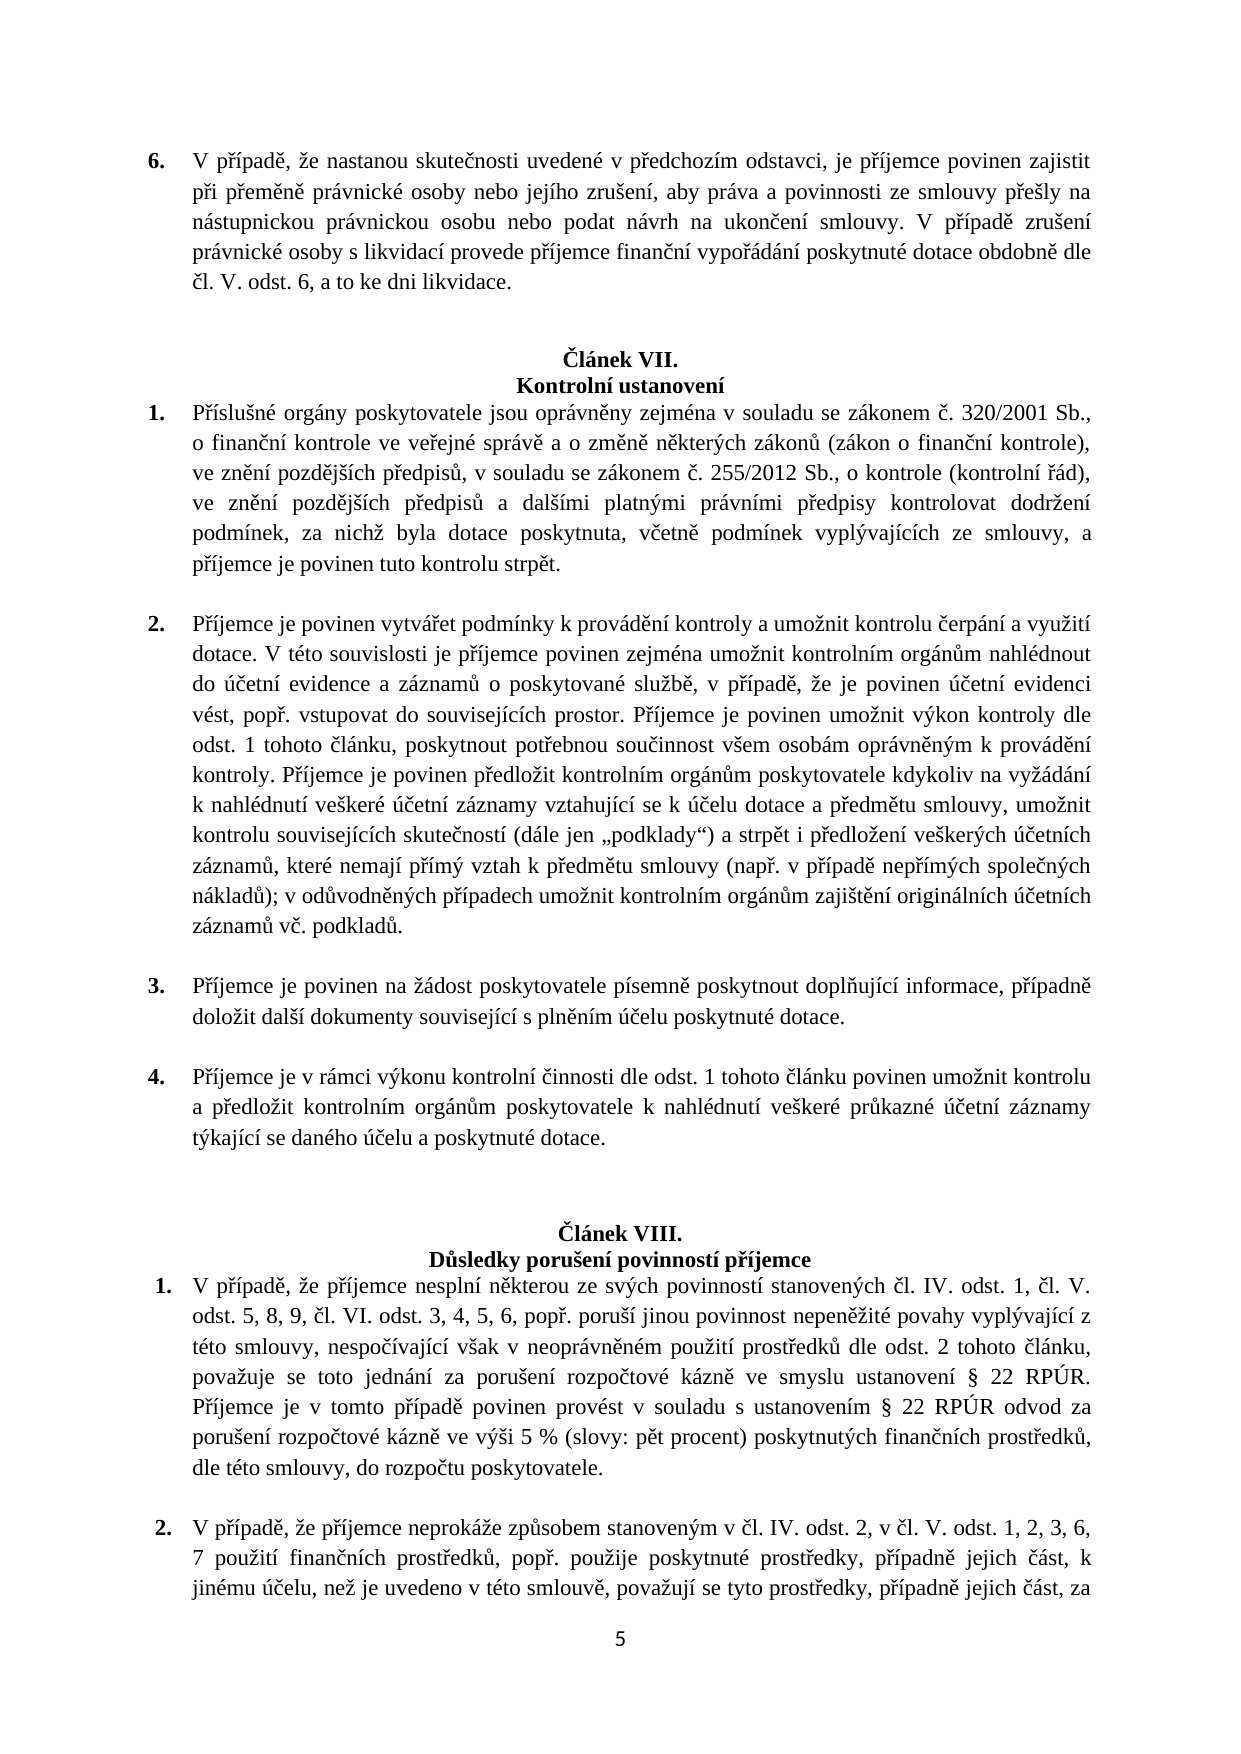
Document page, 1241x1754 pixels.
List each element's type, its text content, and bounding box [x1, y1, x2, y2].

list Příslušné orgány poskytovatele jsou oprávněny zejména v souladu se zákonem č. 320/2001 Sb., o finanční kontrole ve veřejné správě a o změně některých zákonů (zákon o finanční kontrole), ve znění pozdějších předpisů, v souladu se zákonem č. 255/2012 Sb., o kontrole (kontrolní řád), ve znění pozdějších předpisů a dalšími platnými právními předpisy kontrolovat dodržení podmínek, za nichž byla dotace poskytnuta, včetně podmínek vyplývajících ze smlouvy, a příjemce je povinen tuto kontrolu strpět. [148, 398, 1093, 576]
text Kontrolní ustanovení [148, 372, 1093, 398]
text Článek VII. [148, 346, 1093, 372]
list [154, 1514, 1093, 1601]
list Příjemce je povinen vytvářet podmínky k provádění kontroly a umožnit kontrolu čerpání a využití dotace. V této souvislosti je příjemce povinen zejména umožnit kontrolním orgánům nahlédnout do účetní evidence a záznamů o poskytované službě, v případě, že je povinen účetní evidenci vést, popř. vstupovat do souvisejících prostor. Příjemce je povinen umožnit výkon kontroly dle odst. 1 tohoto článku, poskytnout potřebnou součinnost všem osobám oprávněným k provádění kontroly. Příjemce je povinen předložit kontrolním orgánům poskytovatele kdykoliv na vyžádání k nahlédnutí veškeré účetní záznamy vztahující se k účelu dotace a předmětu smlouvy, umožnit kontrolu souvisejících skutečností (dále jen „podklady“) a strpět i předložení veškerých účetních záznamů, které nemají přímý vztah k předmětu smlouvy (např. v případě nepřímých společných nákladů); v odůvodněných případech umožnit kontrolním orgánům zajištění originálních účetních záznamů vč. podkladů. [148, 610, 1093, 938]
list V případě, že nastanou skutečnosti uvedené v předchozím odstavci, je příjemce povinen zajistit při přeměně právnické osoby nebo jejího zrušení, aby práva a povinnosti ze smlouvy přešly na nástupnickou právnickou osobu nebo podat návrh na ukončení smlouvy. V případě zrušení právnické osoby s likvidací provede příjemce finanční vypořádání poskytnuté dotace obdobně dle čl. V. odst. 6, a to ke dni likvidace. [148, 148, 1093, 295]
list Příjemce je povinen na žádost poskytovatele písemně poskytnout doplňující informace, případně doložit další dokumenty související s plněním účelu poskytnuté dotace. [148, 972, 1093, 1029]
list Příjemce je v rámci výkonu kontrolní činnosti dle odst. 1 tohoto článku povinen umožnit kontrolu a předložit kontrolním orgánům poskytovatele k nahlédnutí veškeré průkazné účetní záznamy týkající se daného účelu a poskytnuté dotace. [148, 1063, 1093, 1150]
list V případě, že příjemce nesplní některou ze svých povinností stanovených čl. IV. odst. 1, čl. V. odst. 5, 8, 9, čl. VI. odst. 3, 4, 5, 6, popř. poruší jinou povinnost nepeněžité povahy vyplývající z této smlouvy, nespočívající však v neoprávněném použití prostředků dle odst. 2 tohoto článku, považuje se toto jednání za porušení rozpočtové kázně ve smyslu ustanovení § 22 RPÚR. Příjemce je v tomto případě povinen provést v souladu s ustanovením § 22 RPÚR odvod za porušení rozpočtové kázně ve výši 5 % (slovy: pět procent) poskytnutých finančních prostředků, dle této smlouvy, do rozpočtu poskytovatele. [154, 1272, 1093, 1480]
text Článek VIII. [148, 1220, 1093, 1246]
text Důsledky porušení povinností příjemce [148, 1246, 1093, 1272]
